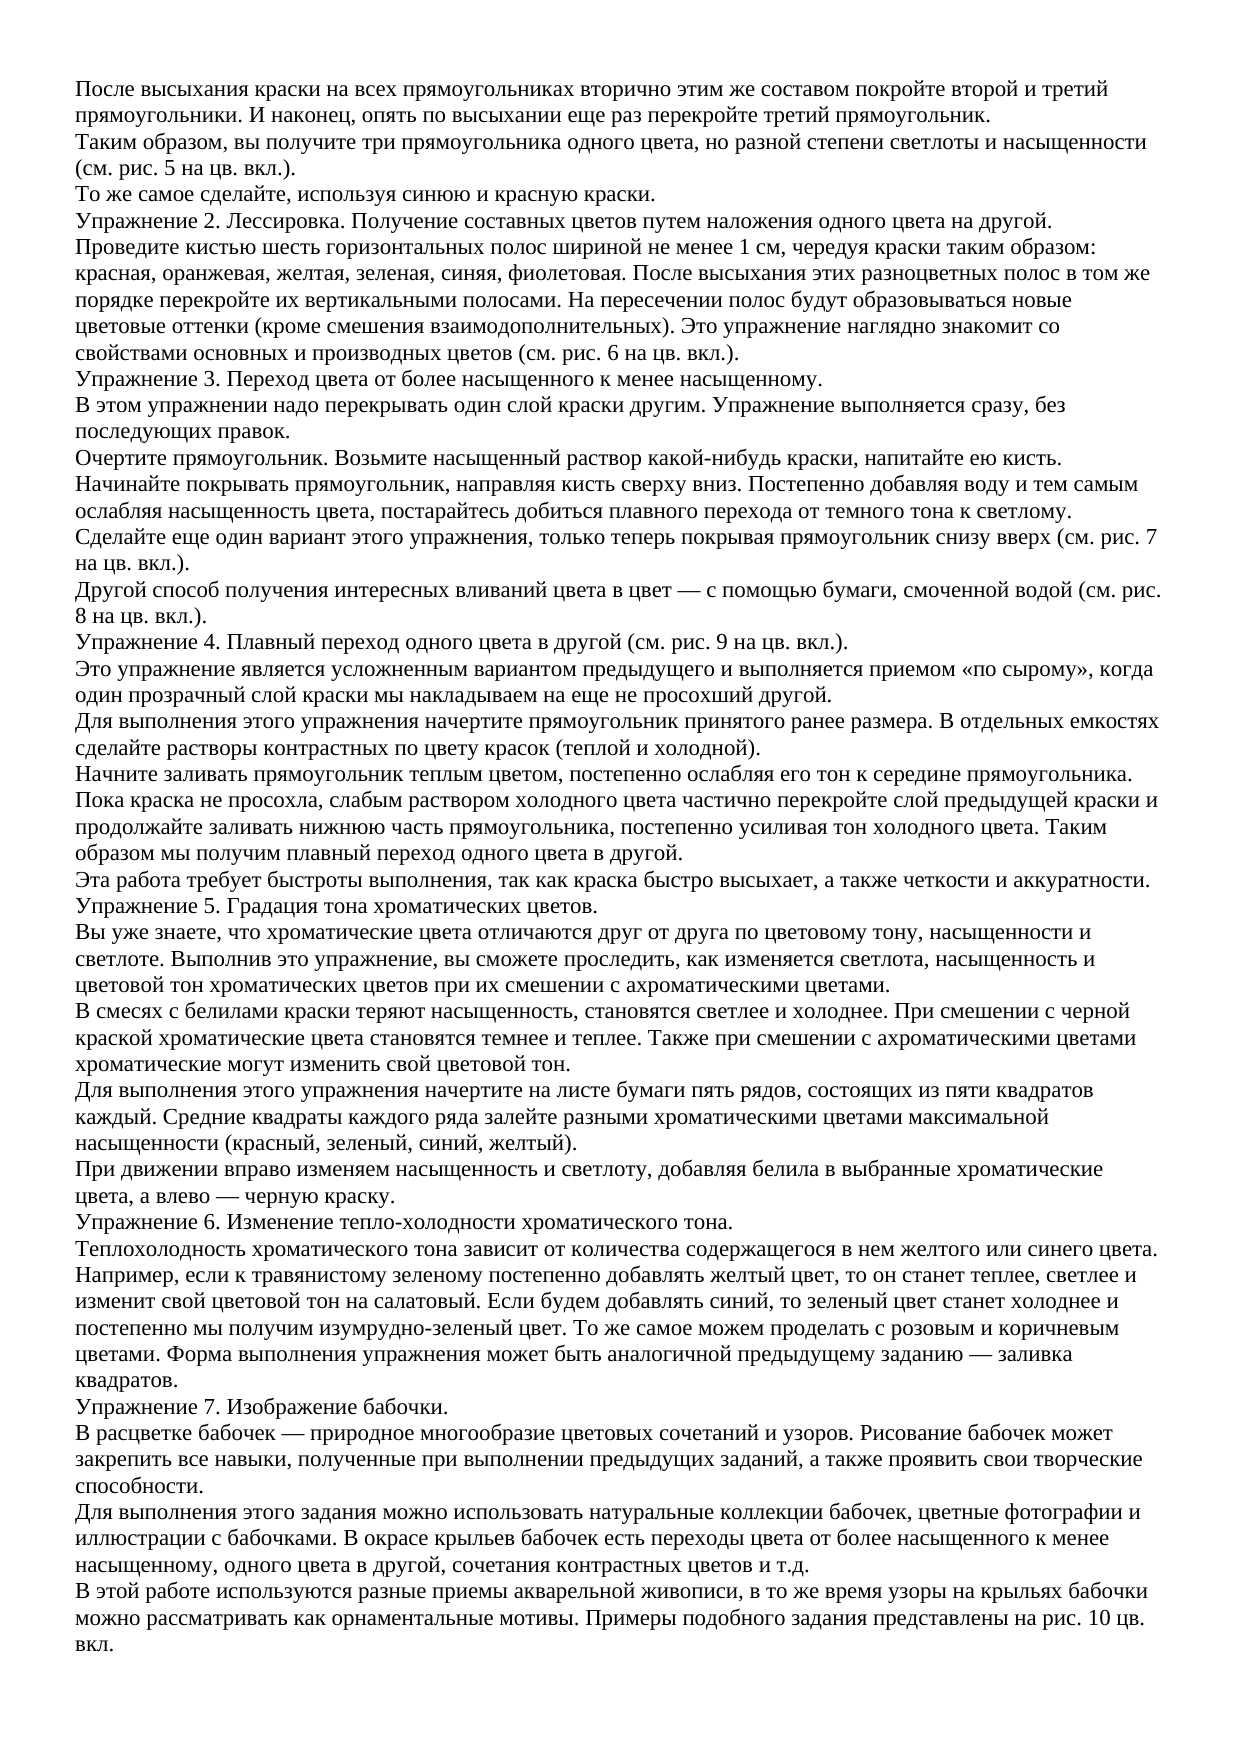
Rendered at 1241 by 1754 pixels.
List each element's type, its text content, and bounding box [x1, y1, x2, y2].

text После высыхания краски на всех прямоугольниках вторично этим же составом покройте второй и третий прямоугольники. И наконец, опять по высыхании еще раз перекройте третий прямоугольник. [75, 75, 1165, 128]
text Упражнение 6. Изменение тепло-холодности хроматического тона. [75, 1208, 1165, 1234]
text Это упражнение является усложненным вариантом предыдущего и выполняется приемом «по сырому», когда один прозрачный слой краски мы накладываем на еще не просохший другой. [75, 655, 1165, 707]
text В этой работе используются разные приемы акварельной живописи, в то же время узоры на крыльях бабочки можно рассматривать как орнаментальные мотивы. Примеры подобного задания представлены на рис. 10 цв. вкл. [75, 1577, 1165, 1656]
text В смесях с белилами краски теряют насыщенность, становятся светлее и холоднее. При смешении с черной краской хроматические цвета становятся темнее и теплее. Также при смешении с ахроматическими цветами хроматические могут изменить свой цветовой тон. [75, 997, 1165, 1076]
text В расцветке бабочек — природное многообразие цветовых сочетаний и узоров. Рисование бабочек может закрепить все навыки, полученные при выполнении предыдущих заданий, а также проявить свои творческие способности. [75, 1419, 1165, 1498]
text Теплохолодность хроматического тона зависит от количества содержащегося в нем желтого или синего цвета. Например, если к травянистому зеленому постепенно добавлять желтый цвет, то он станет теплее, светлее и изменит свой цветовой тон на салатовый. Если будем добавлять синий, то зеленый цвет станет холоднее и постепенно мы получим изумрудно-зеленый цвет. То же самое можем проделать с розовым и коричневым цветами. Форма выполнения упражнения может быть аналогичной предыдущему заданию — заливка квадратов. [75, 1234, 1165, 1393]
text Другой способ получения интересных вливаний цвета в цвет — с помощью бумаги, смоченной водой (см. рис. 8 на цв. вкл.). [75, 576, 1165, 628]
text Проведите кистью шесть горизонтальных полос шириной не менее 1 см, чередуя краски таким образом: красная, оранжевая, желтая, зеленая, синяя, фиолетовая. После высыхания этих разноцветных полос в том же порядке перекройте их вертикальными полосами. На пересечении полос будут образовываться новые цветовые оттенки (кроме смешения взаимодополнительных). Это упражнение наглядно знакомит со свойствами основных и производных цветов (см. рис. 6 на цв. вкл.). [75, 233, 1165, 365]
text Таким образом, вы получите три прямоугольника одного цвета, но разной степени светлоты и насыщенности (см. рис. 5 на цв. вкл.). [75, 128, 1165, 180]
text Вы уже знаете, что хроматические цвета отличаются друг от друга по цветовому тону, насыщенности и светлоте. Выполнив это упражнение, вы сможете проследить, как изменяется светлота, насыщенность и цветовой тон хроматических цветов при их смешении с ахроматическими цветами. [75, 918, 1165, 997]
text Начните заливать прямоугольник теплым цветом, постепенно ослабляя его тон к середине прямоугольника. Пока краска не просохла, слабым раствором холодного цвета частично перекройте слой предыдущей краски и продолжайте заливать нижнюю часть прямоугольника, постепенно усиливая тон холодного цвета. Таким образом мы получим плавный переход одного цвета в другой. [75, 760, 1165, 866]
text Упражнение 2. Лессировка. Получение составных цветов путем наложения одного цвета на другой. [75, 207, 1165, 233]
text Для выполнения этого упражнения начертите прямоугольник принятого ранее размера. В отдельных емкостях сделайте растворы контрастных по цвету красок (теплой и холодной). [75, 707, 1165, 760]
text Упражнение 3. Переход цвета от более насыщенного к менее насыщенному. [75, 365, 1165, 391]
text Сделайте еще один вариант этого упражнения, только теперь покрывая прямоугольник снизу вверх (см. рис. 7 на цв. вкл.). [75, 523, 1165, 576]
text Упражнение 5. Градация тона хроматических цветов. [75, 892, 1165, 918]
text Для выполнения этого задания можно использовать натуральные коллекции бабочек, цветные фотографии и иллюстрации с бабочками. В окрасе крыльев бабочек есть переходы цвета от более насыщенного к менее насыщенному, одного цвета в другой, сочетания контрастных цветов и т.д. [75, 1498, 1165, 1577]
text Для выполнения этого упражнения начертите на листе бумаги пять рядов, состоящих из пяти квадратов каждый. Средние квадраты каждого ряда залейте разными хроматическими цветами максимальной насыщенности (красный, зеленый, синий, желтый). [75, 1076, 1165, 1156]
text То же самое сделайте, используя синюю и красную краски. [75, 180, 1165, 207]
text При движении вправо изменяем насыщенность и светлоту, добавляя белила в выбранные хроматические цвета, а влево — черную краску. [75, 1156, 1165, 1208]
text В этом упражнении надо перекрывать один слой краски другим. Упражнение выполняется сразу, без последующих правок. [75, 391, 1165, 444]
text Очертите прямоугольник. Возьмите насыщенный раствор какой-нибудь краски, напитайте ею кисть. Начинайте покрывать прямоугольник, направляя кисть сверху вниз. Постепенно добавляя воду и тем самым ослабляя насыщенность цвета, постарайтесь добиться плавного перехода от темного тона к светлому. [75, 444, 1165, 523]
text Упражнение 4. Плавный переход одного цвета в другой (см. рис. 9 на цв. вкл.). [75, 628, 1165, 655]
text Эта работа требует быстроты выполнения, так как краска быстро высыхает, а также четкости и аккуратности. [75, 866, 1165, 892]
text Упражнение 7. Изображение бабочки. [75, 1393, 1165, 1419]
